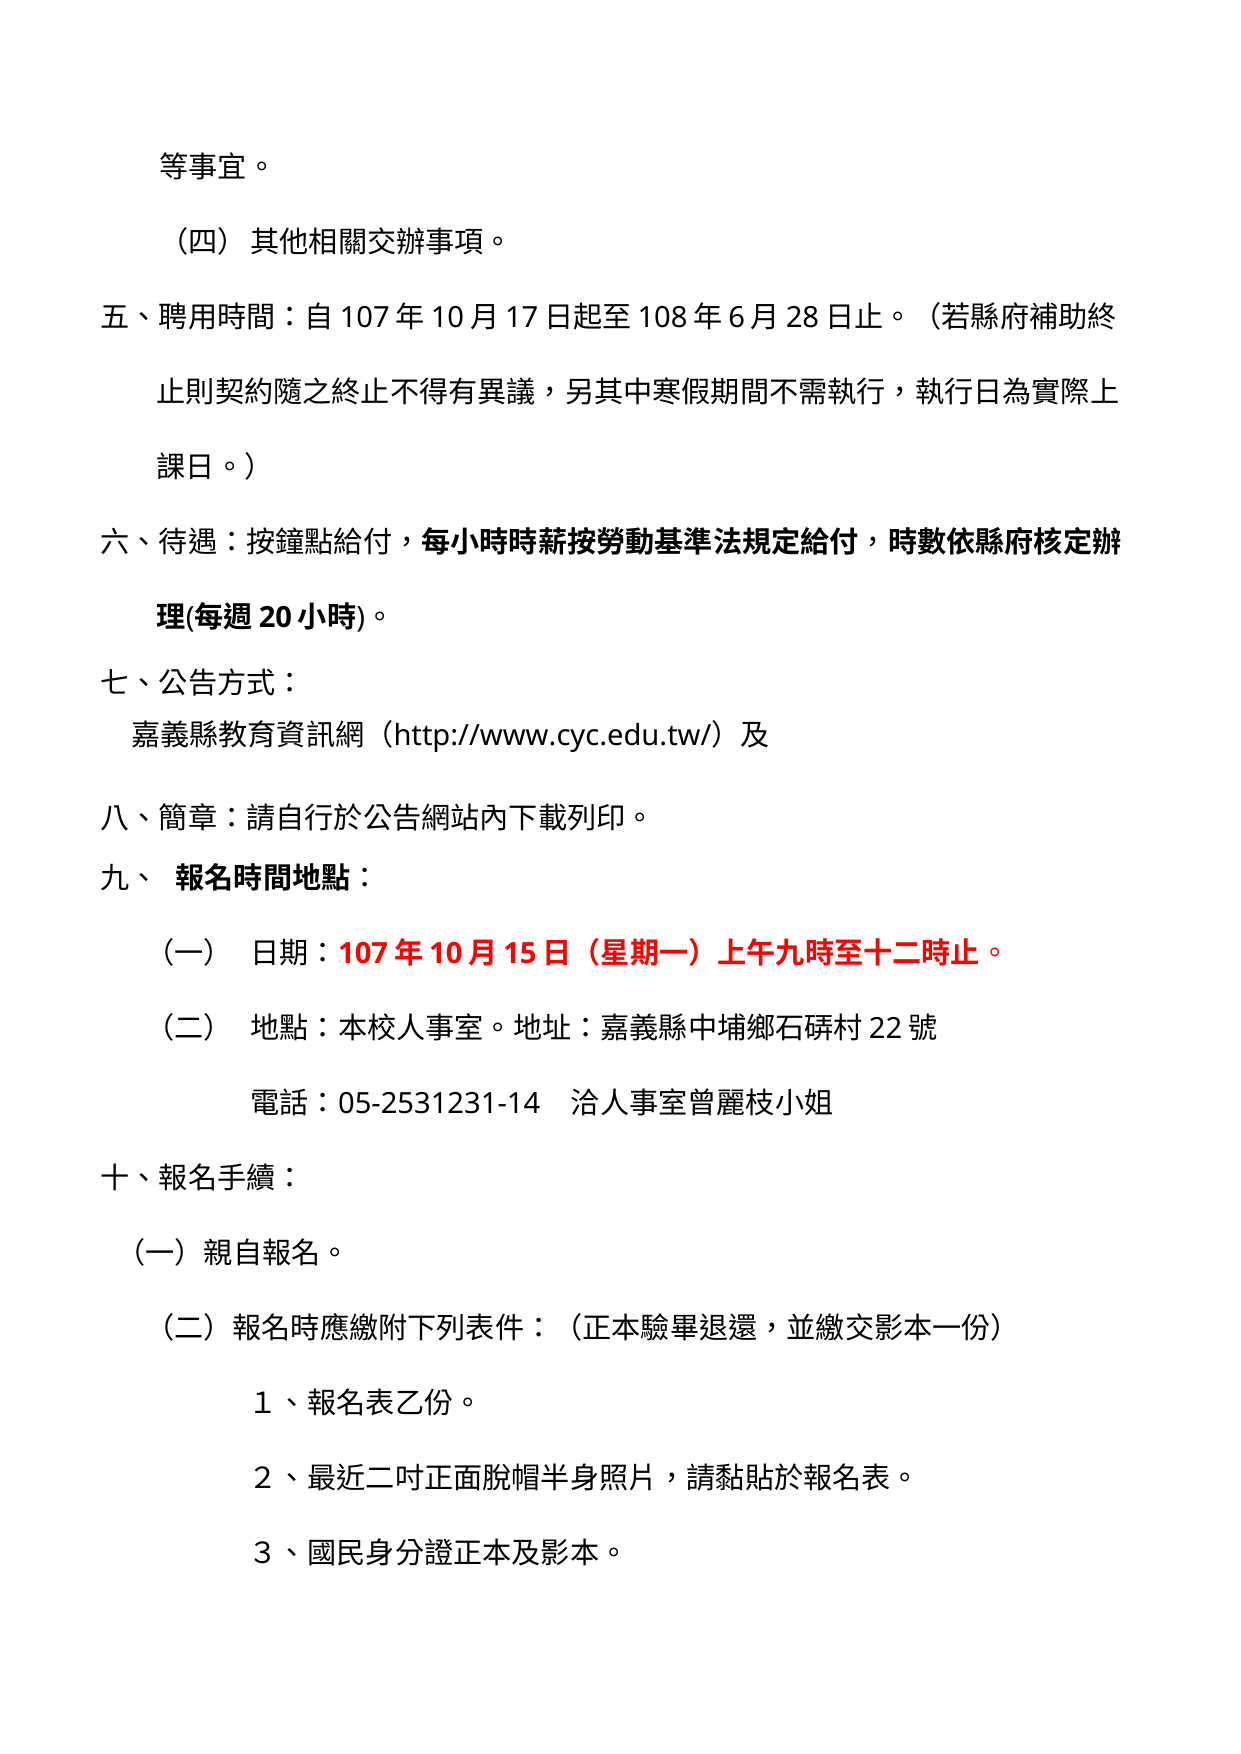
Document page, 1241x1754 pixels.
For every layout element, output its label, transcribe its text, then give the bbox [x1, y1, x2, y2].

text 等事宜。 [100, 127, 1128, 202]
list 報名時間地點： [100, 839, 1128, 914]
text 七、公告方式： [100, 652, 1128, 704]
text 五、聘用時間：自107年10月17日起至108年6月28日止。（若縣府補助終止則契約隨之終止不得有異議，另其中寒假期間不需執行，執行日為實際上課日。） [100, 277, 1128, 502]
list 報名表乙份。 [248, 1364, 1128, 1439]
text 十、報名手續： [100, 1139, 1128, 1214]
text （二）報名時應繳附下列表件：（正本驗畢退還，並繳交影本一份） [100, 1289, 1128, 1364]
list 日期：107年10月15日（星期一）上午九時至十二時止。 [145, 914, 1128, 989]
text 六、待遇：按鐘點給付，每小時時薪按勞動基準法規定給付，時數依縣府核定辦理(每週20小時)。 [100, 502, 1128, 652]
text 八、簡章：請自行於公告網站內下載列印。 [100, 787, 1128, 839]
list 最近二吋正面脫帽半身照片，請黏貼於報名表。 [248, 1439, 1128, 1514]
text 電話：05-2531231-14 洽人事室曾麗枝小姐 [250, 1064, 1128, 1139]
text （一）親自報名。 [86, 1214, 1128, 1289]
list 國民身分證正本及影本。 [248, 1514, 1128, 1589]
text 嘉義縣教育資訊網（http://www.cyc.edu.tw/）及 [100, 704, 1128, 756]
list 地點：本校人事室。地址：嘉義縣中埔鄉石硦村22號 [145, 989, 1128, 1064]
text （四） 其他相關交辦事項。 [100, 202, 1128, 277]
